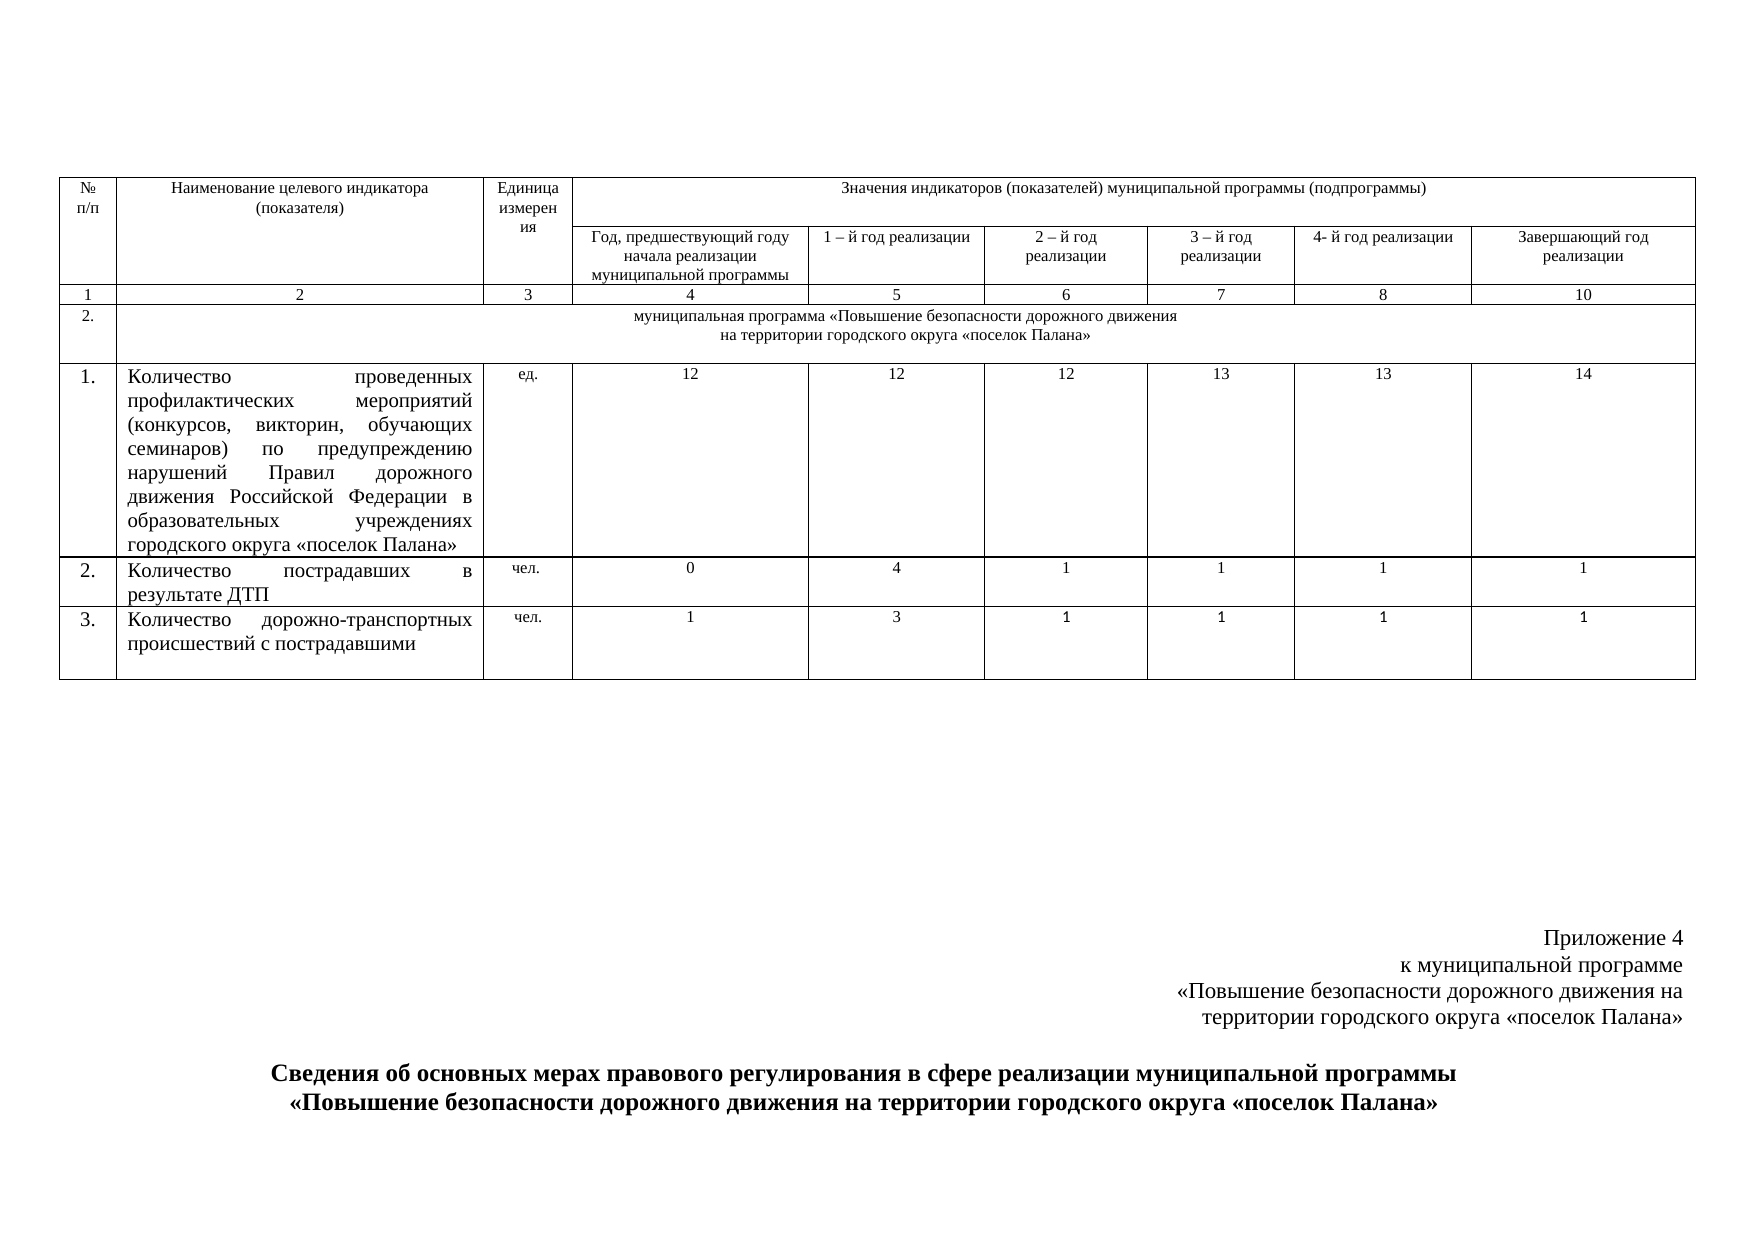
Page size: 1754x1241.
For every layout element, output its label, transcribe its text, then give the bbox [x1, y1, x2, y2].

table_cell Количество пострадавших в результате ДТП [117, 558, 483, 606]
table_cell 8 [1295, 285, 1471, 304]
table_cell 1 [1295, 607, 1471, 679]
table_cell 1 [1148, 607, 1294, 679]
table_cell 1 – й год реализации [809, 227, 984, 284]
table_cell 1 [1472, 607, 1695, 679]
text «Повышение безопасности дорожного движения на территории городского округа «поселок Палана» [59, 1087, 1668, 1116]
table_cell 1 [573, 607, 808, 679]
table_cell чел. [484, 607, 572, 679]
text Приложение 4 [59, 924, 1683, 951]
table_cell 5 [809, 285, 984, 304]
table_cell муниципальная программа «Повышение безопасности дорожного движения на территории городского округа «поселок Палана» [117, 305, 1695, 363]
table_cell 12 [985, 364, 1147, 556]
table_cell 1 [1472, 558, 1695, 606]
table_cell 1. [60, 364, 116, 556]
table_cell 1 [1295, 558, 1471, 606]
text Сведения об основных мерах правового регулирования в сфере реализации муниципальной программы [59, 1058, 1668, 1087]
table_cell Завершающий год реализации [1472, 227, 1695, 284]
table_cell 3 – й год реализации [1148, 227, 1294, 284]
table_cell 10 [1472, 285, 1695, 304]
table_header Единица измерения [484, 178, 572, 284]
table_cell 13 [1148, 364, 1294, 556]
table_cell 4- й год реализации [1295, 227, 1471, 284]
table_cell 1 [1148, 558, 1294, 606]
table_cell 7 [1148, 285, 1294, 304]
table_cell 3 [484, 285, 572, 304]
table_cell 0 [573, 558, 808, 606]
table_cell Количество дорожно-транспортных происшествий с пострадавшими [117, 607, 483, 679]
table_cell 1 [60, 285, 116, 304]
table_cell 4 [573, 285, 808, 304]
table_header № п/п [60, 178, 116, 284]
table_cell 3 [809, 607, 984, 679]
table_cell 14 [1472, 364, 1695, 556]
table_cell 6 [985, 285, 1147, 304]
table_cell чел. [484, 558, 572, 606]
text территории городского округа «поселок Палана» [59, 1003, 1683, 1030]
table_header Наименование целевого индикатора (показателя) [117, 178, 483, 284]
table_cell 13 [1295, 364, 1471, 556]
table_cell 1 [985, 607, 1147, 679]
table_cell Количество проведенных профилактических мероприятий (конкурсов, викторин, обучающих семинаров) по предупреждению нарушений Правил дорожного движения Российской Федерации в образовательных учреждениях городского округа «поселок Палана» [117, 364, 483, 556]
table_cell ед. [484, 364, 572, 556]
text к муниципальной программе [59, 951, 1683, 977]
table_cell 2 – й год реализации [985, 227, 1147, 284]
table_cell 12 [809, 364, 984, 556]
table_cell 2. [60, 305, 116, 363]
table_cell 2. [60, 558, 116, 606]
table_cell 4 [809, 558, 984, 606]
table_cell 1 [985, 558, 1147, 606]
table_header Значения индикаторов (показателей) муниципальной программы (подпрограммы) [573, 178, 1695, 226]
table_cell 2 [117, 285, 483, 304]
table_cell 3. [60, 607, 116, 679]
table_cell 12 [573, 364, 808, 556]
text «Повышение безопасности дорожного движения на [59, 977, 1683, 1003]
table_cell Год, предшествующий году начала реализации муниципальной программы [573, 227, 808, 284]
